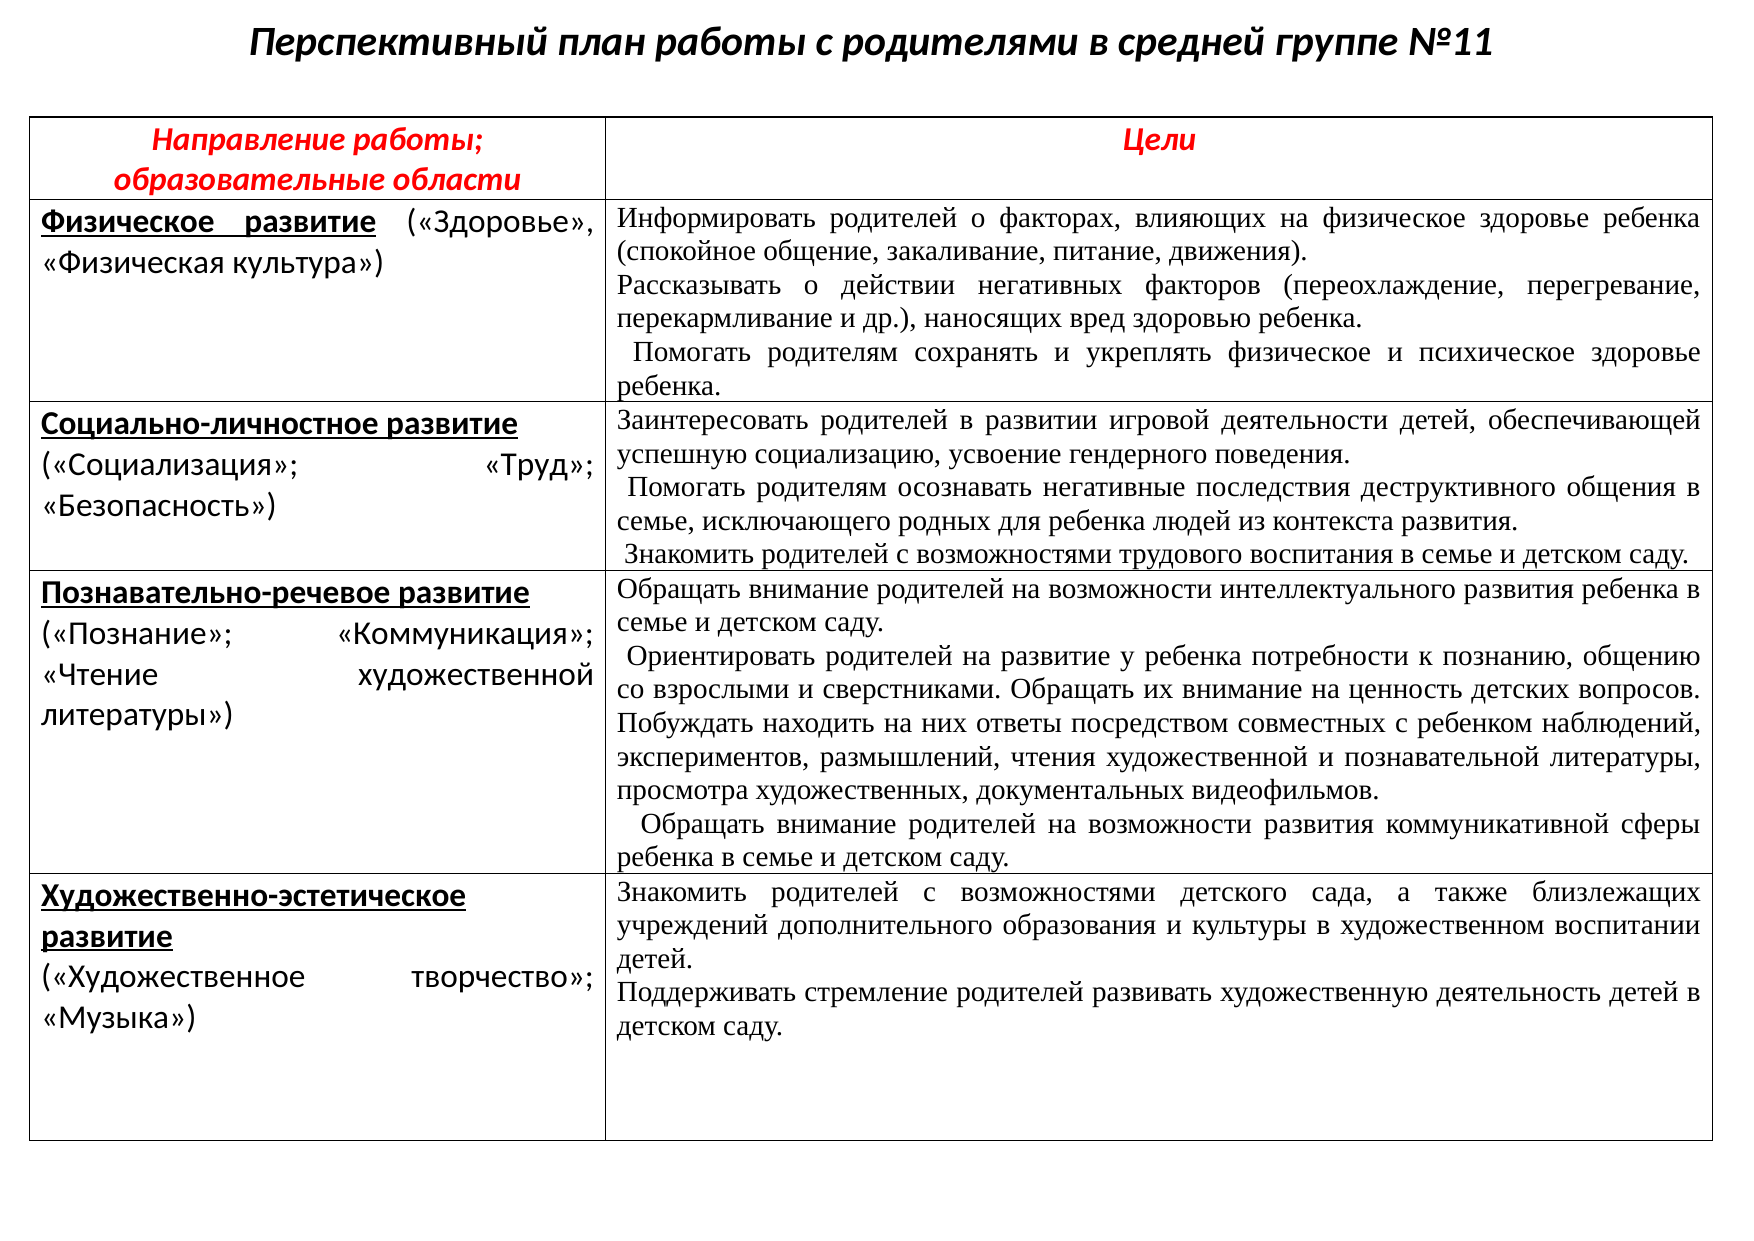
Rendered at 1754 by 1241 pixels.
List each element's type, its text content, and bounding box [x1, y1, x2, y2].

table_header Цели [606, 118, 1712, 199]
table_cell Художественно-эстетическое развитие («Художественное творчество»; «Музыка») [30, 874, 605, 1139]
table_cell Знакомить родителей с возможностями детского сада, а также близлежащих учреждений дополнительного образования и культуры в художественном воспитании детей. Поддерживать стремление родителей развивать художественную деятельность детей в детском саду. [606, 874, 1712, 1139]
table_cell Познавательно-речевое развитие («Познание»; «Коммуникация»; «Чтение художественной литературы») [30, 571, 605, 873]
table_cell Информировать родителей о факторах, влияющих на физическое здоровье ребенка (спокойное общение, закаливание, питание, движения). Рассказывать о действии негативных факторов (переохлаждение, перегревание, перекармливание и др.), наносящих вред здоровью ребенка. Помогать родителям сохранять и укреплять физическое и психическое здоровье ребенка. [606, 200, 1712, 401]
table_header Направление работы; образовательные области [30, 118, 605, 199]
text Перспективный план работы с родителями в средней группе №11 [15, 15, 1728, 66]
table_cell Физическое развитие («Здоровье», «Физическая культура») [30, 200, 605, 401]
table_cell Заинтересовать родителей в развитии игровой деятельности детей, обеспечивающей успешную социализацию, усвоение гендерного поведения. Помогать родителям осознавать негативные последствия деструктивного общения в семье, исключающего родных для ребенка людей из контекста развития. Знакомить родителей с возможностями трудового воспитания в семье и детском саду. [606, 402, 1712, 570]
table_cell Социально-личностное развитие («Социализация»; «Труд»; «Безопасность») [30, 402, 605, 570]
table_cell Обращать внимание родителей на возможности интеллектуального развития ребенка в семье и детском саду. Ориентировать родителей на развитие у ребенка потребности к познанию, общению со взрослыми и сверстниками. Обращать их внимание на ценность детских вопросов. Побуждать находить на них ответы посредством совместных с ребенком наблюдений, экспериментов, размышлений, чтения художественной и познавательной литературы, просмотра художественных, документальных видеофильмов. Обращать внимание родителей на возможности развития коммуникативной сферы ребенка в семье и детском саду. [606, 571, 1712, 873]
